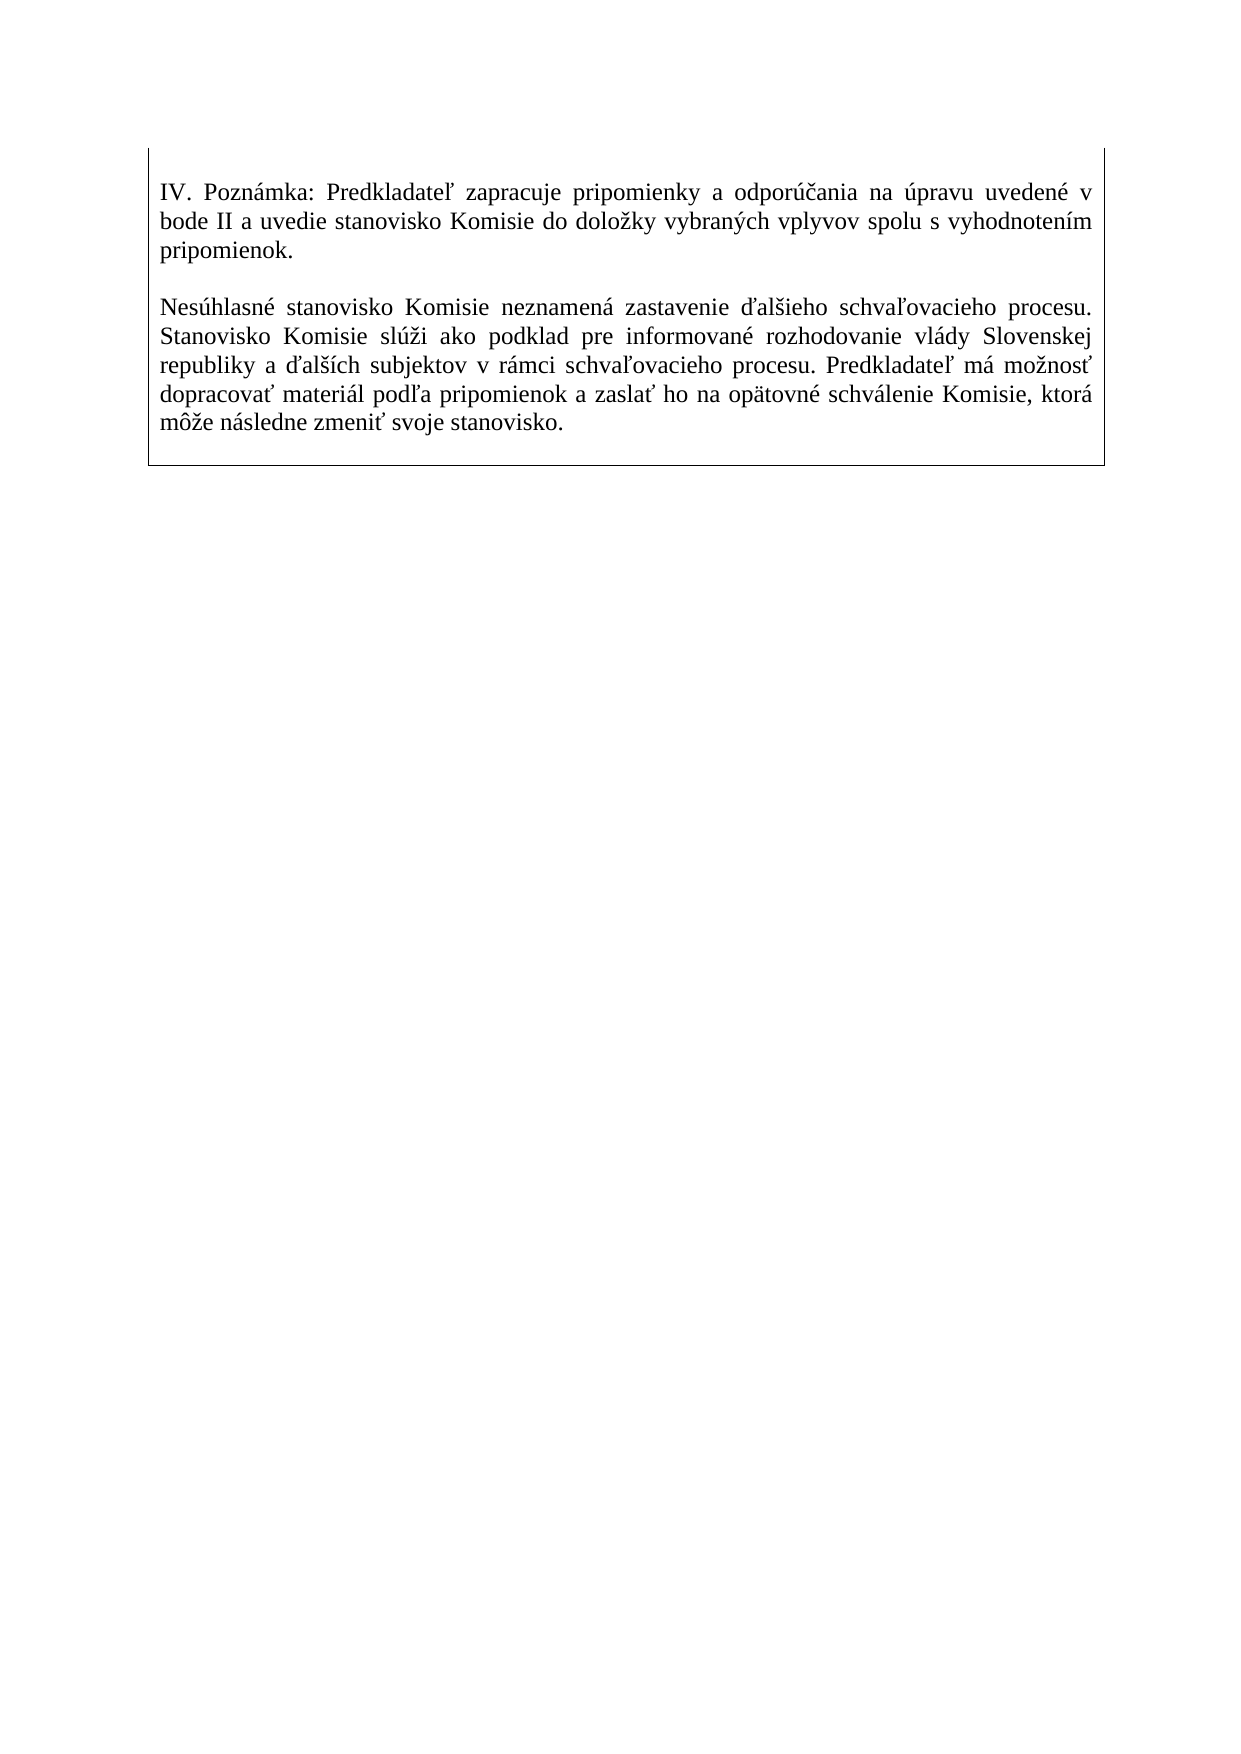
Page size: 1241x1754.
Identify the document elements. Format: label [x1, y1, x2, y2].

table_cell [149, 149, 1104, 465]
